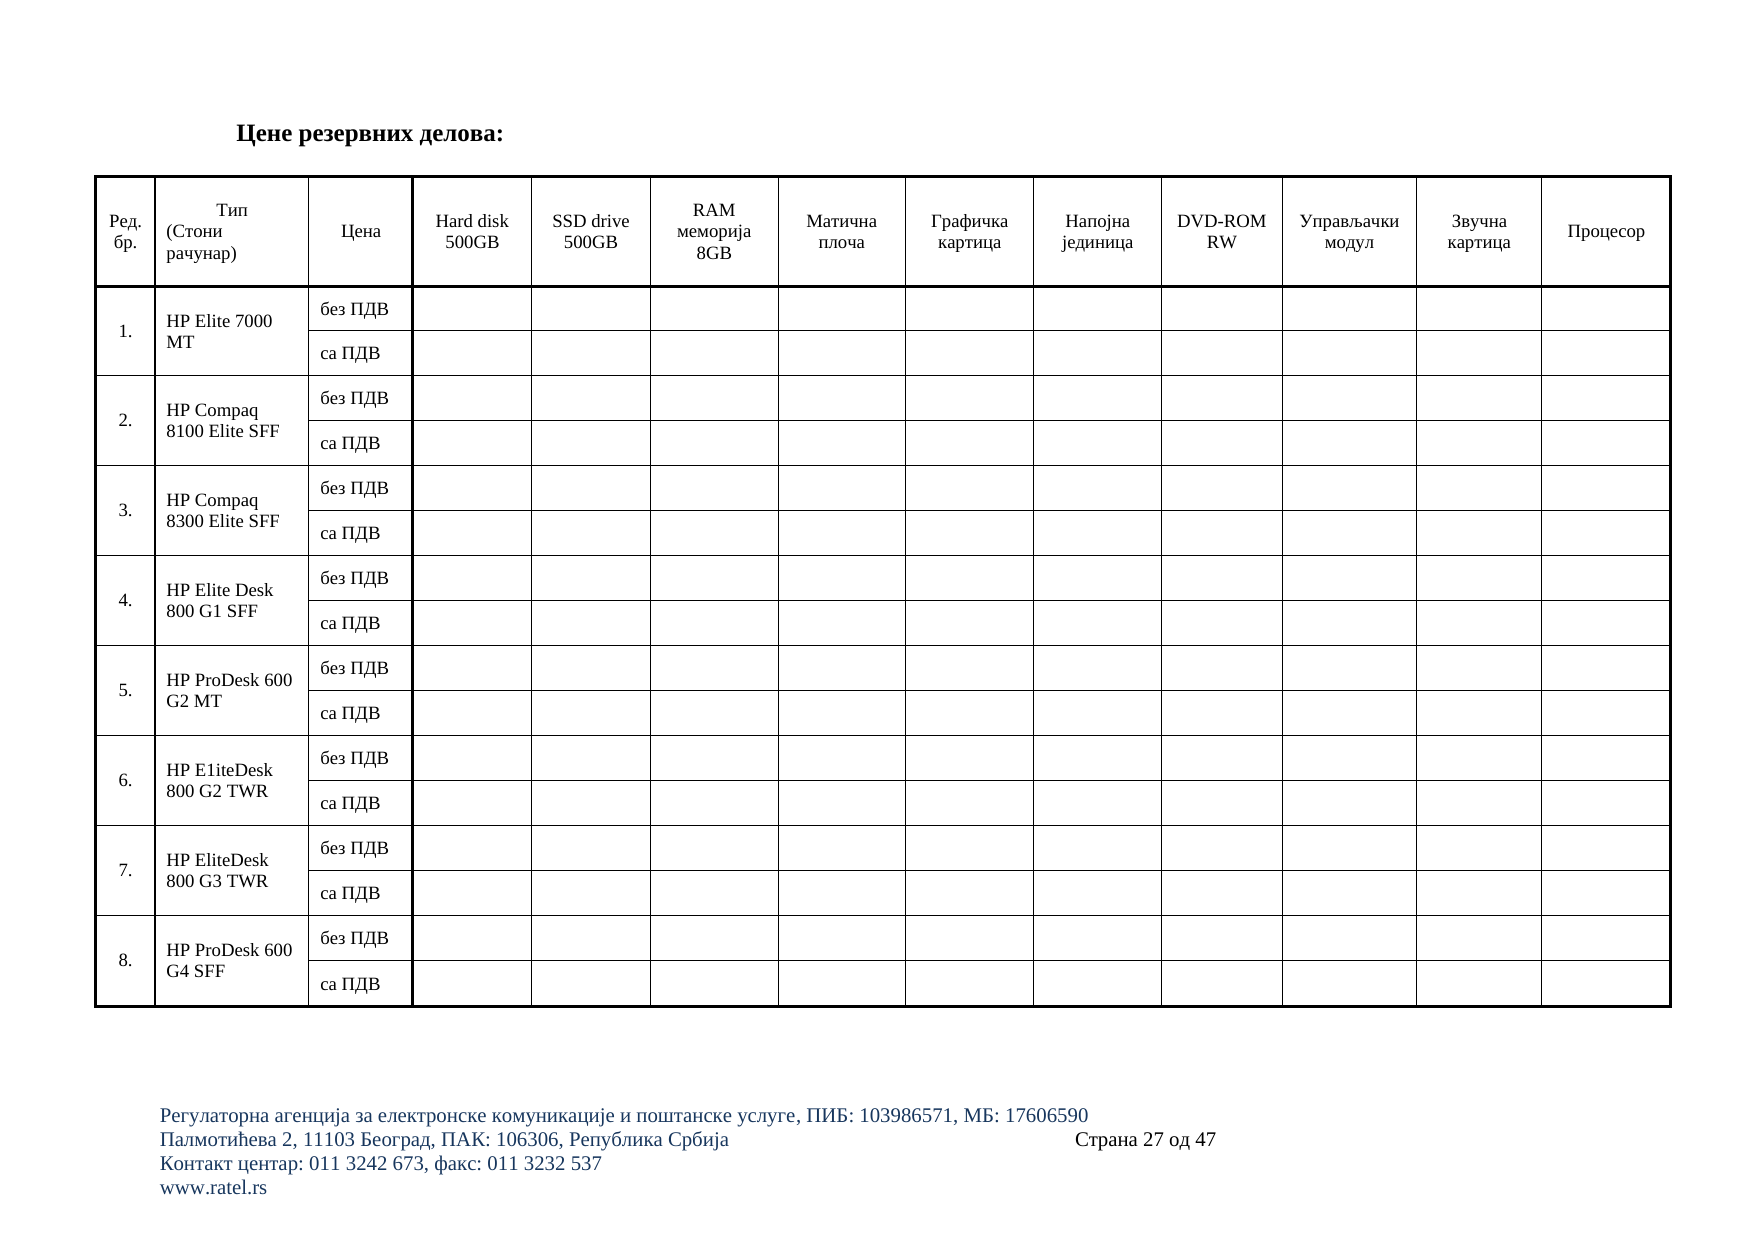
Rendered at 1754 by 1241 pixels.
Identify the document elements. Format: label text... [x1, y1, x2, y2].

table_header Цена [309, 178, 411, 284]
table_cell 2. [97, 376, 154, 464]
table_cell [1162, 691, 1282, 734]
table_cell [906, 556, 1033, 599]
table_cell [651, 781, 778, 824]
table_header Матична плоча [779, 178, 905, 284]
table_cell [906, 826, 1033, 869]
table_cell [651, 556, 778, 599]
table_cell [1283, 961, 1416, 1004]
table_cell без ПДВ [309, 736, 411, 779]
table_cell [651, 646, 778, 689]
table_cell [906, 331, 1033, 374]
table_cell [651, 376, 778, 419]
table_header Тип (Стони рачунар) [156, 178, 308, 284]
table_cell [1162, 331, 1282, 374]
table_cell [1034, 601, 1161, 644]
table_cell [1542, 871, 1669, 914]
table_cell [1283, 916, 1416, 959]
table_cell 3. [97, 466, 154, 554]
table_cell [779, 826, 905, 869]
table_cell [1542, 916, 1669, 959]
table_cell са ПДВ [309, 781, 411, 824]
table_cell [1417, 556, 1541, 599]
table_cell 5. [97, 646, 154, 734]
table_cell [779, 331, 905, 374]
table_cell [1417, 691, 1541, 734]
table_cell [651, 871, 778, 914]
table_cell [532, 556, 650, 599]
table_cell [414, 646, 531, 689]
table_cell [906, 601, 1033, 644]
table_cell [779, 871, 905, 914]
table_cell [779, 288, 905, 329]
table_cell [532, 736, 650, 779]
table_cell [779, 916, 905, 959]
table_cell HP E1iteDesk 800 G2 TWR [156, 736, 308, 824]
table_cell са ПДВ [309, 421, 411, 464]
table_cell [1034, 916, 1161, 959]
table_cell [414, 421, 531, 464]
table_cell [532, 511, 650, 554]
table_cell [1417, 916, 1541, 959]
table_cell [532, 691, 650, 734]
table_header Ред. бр. [97, 178, 154, 284]
table_cell HP Elite Desk 800 G1 SFF [156, 556, 308, 644]
table_cell [1034, 691, 1161, 734]
table_cell [1417, 601, 1541, 644]
table_cell [779, 466, 905, 509]
table_cell [1542, 781, 1669, 824]
table_cell са ПДВ [309, 691, 411, 734]
table_cell [1283, 466, 1416, 509]
table_cell без ПДВ [309, 376, 411, 419]
table_cell [1283, 691, 1416, 734]
table_header RAM меморија 8GB [651, 178, 778, 284]
table_cell [1417, 646, 1541, 689]
table_cell [1417, 736, 1541, 779]
table_cell [1283, 331, 1416, 374]
table_cell [1283, 376, 1416, 419]
table_cell [414, 916, 531, 959]
table_cell [532, 421, 650, 464]
table_cell [414, 288, 531, 329]
table_cell [414, 736, 531, 779]
table_cell [651, 691, 778, 734]
table_cell [1162, 511, 1282, 554]
table_cell [779, 736, 905, 779]
table_cell [1034, 646, 1161, 689]
table_cell 7. [97, 826, 154, 914]
table_cell [651, 466, 778, 509]
table_header DVD-ROM RW [1162, 178, 1282, 284]
table_cell [1283, 511, 1416, 554]
table_cell HP ProDesk 600 G4 SFF [156, 916, 308, 1004]
table_cell са ПДВ [309, 331, 411, 374]
table_cell [532, 781, 650, 824]
table_cell [651, 288, 778, 329]
table_cell [1034, 331, 1161, 374]
table_cell HP EliteDesk 800 G3 TWR [156, 826, 308, 914]
table_cell [651, 826, 778, 869]
table_cell HP Elite 7000 MT [156, 288, 308, 374]
table_cell [906, 691, 1033, 734]
table_cell [414, 601, 531, 644]
table_cell без ПДВ [309, 556, 411, 599]
table_cell са ПДВ [309, 601, 411, 644]
table_cell [779, 601, 905, 644]
table_cell [779, 376, 905, 419]
table_cell [1162, 916, 1282, 959]
table_cell [414, 466, 531, 509]
table_cell [1542, 646, 1669, 689]
table_cell [651, 331, 778, 374]
table_cell са ПДВ [309, 961, 411, 1004]
table_cell [1542, 511, 1669, 554]
table_cell [1034, 871, 1161, 914]
table_cell [1034, 826, 1161, 869]
table_cell [1542, 961, 1669, 1004]
table_cell [1162, 466, 1282, 509]
table_cell [532, 826, 650, 869]
table_cell [1542, 736, 1669, 779]
table_cell [414, 511, 531, 554]
table_cell [1542, 691, 1669, 734]
table_cell [1034, 511, 1161, 554]
table_cell [1034, 961, 1161, 1004]
table_cell [1417, 511, 1541, 554]
subtitle Цене резервних делова: [236, 118, 1606, 147]
table_cell [906, 916, 1033, 959]
table_cell [1417, 961, 1541, 1004]
table_cell [651, 511, 778, 554]
table_cell [1542, 826, 1669, 869]
table_cell [532, 871, 650, 914]
table_cell [1034, 736, 1161, 779]
table_cell [1162, 781, 1282, 824]
table_cell [906, 871, 1033, 914]
table_cell [532, 466, 650, 509]
table_cell [1283, 781, 1416, 824]
table_cell 1. [97, 288, 154, 374]
table_header SSD drive 500GB [532, 178, 650, 284]
table_cell [532, 376, 650, 419]
table_cell [1417, 871, 1541, 914]
table_cell са ПДВ [309, 871, 411, 914]
table_cell 6. [97, 736, 154, 824]
table_cell [1034, 466, 1161, 509]
table_cell [1283, 601, 1416, 644]
table_cell [651, 916, 778, 959]
table_cell 8. [97, 916, 154, 1004]
table_cell без ПДВ [309, 646, 411, 689]
table_cell [1283, 736, 1416, 779]
table_cell [906, 288, 1033, 329]
table_cell [906, 736, 1033, 779]
table_cell [1417, 421, 1541, 464]
table_cell HP Compaq 8100 Elite SFF [156, 376, 308, 464]
table_cell [1162, 826, 1282, 869]
table_cell [1162, 556, 1282, 599]
table_cell [532, 961, 650, 1004]
table_cell [1162, 421, 1282, 464]
table_cell [414, 826, 531, 869]
table_cell [1162, 288, 1282, 329]
table_cell [1034, 288, 1161, 329]
table_cell [1283, 556, 1416, 599]
table_cell [532, 331, 650, 374]
table_cell [1417, 331, 1541, 374]
table_header Напојна јединица [1034, 178, 1161, 284]
table_cell [779, 961, 905, 1004]
table_cell [1283, 826, 1416, 869]
table_cell [1283, 646, 1416, 689]
table_cell [414, 781, 531, 824]
table_cell [906, 376, 1033, 419]
table_cell [906, 961, 1033, 1004]
table_cell [779, 781, 905, 824]
table_cell [1034, 421, 1161, 464]
table_cell [414, 376, 531, 419]
table_cell [1417, 826, 1541, 869]
table_cell [1162, 961, 1282, 1004]
table_cell [532, 601, 650, 644]
table_cell HP Compaq 8300 Elite SFF [156, 466, 308, 554]
table_cell [1283, 871, 1416, 914]
table_cell [651, 736, 778, 779]
table_cell [1542, 376, 1669, 419]
table_header Управљачки модул [1283, 178, 1416, 284]
table_cell са ПДВ [309, 511, 411, 554]
table_header Процесор [1542, 178, 1669, 284]
table_cell [1417, 781, 1541, 824]
table_cell [1417, 376, 1541, 419]
table_cell [532, 916, 650, 959]
table_cell [532, 646, 650, 689]
table_cell [1542, 466, 1669, 509]
table_cell без ПДВ [309, 826, 411, 869]
table_cell [1417, 466, 1541, 509]
table_cell [1283, 288, 1416, 329]
table_cell [1162, 376, 1282, 419]
table_cell [779, 646, 905, 689]
table_cell без ПДВ [309, 916, 411, 959]
table_cell [906, 781, 1033, 824]
table_cell [651, 961, 778, 1004]
table_cell 4. [97, 556, 154, 644]
table_cell [1283, 421, 1416, 464]
table_cell [1417, 288, 1541, 329]
table_cell [779, 421, 905, 464]
table_cell [1542, 288, 1669, 329]
table_cell [779, 691, 905, 734]
table_cell [414, 691, 531, 734]
table_header Звучна картица [1417, 178, 1541, 284]
table_cell [414, 871, 531, 914]
table_cell [1034, 376, 1161, 419]
table_cell [414, 556, 531, 599]
table_cell [906, 421, 1033, 464]
table_cell HP ProDesk 600 G2 MT [156, 646, 308, 734]
table_cell [779, 511, 905, 554]
table_cell [1162, 601, 1282, 644]
table_cell [1542, 556, 1669, 599]
table_cell [779, 556, 905, 599]
table_cell [1162, 871, 1282, 914]
table_cell [1162, 646, 1282, 689]
table_cell [1034, 781, 1161, 824]
table_cell [906, 646, 1033, 689]
table_cell [1162, 736, 1282, 779]
table_header Графичка картица [906, 178, 1033, 284]
table_header Hard disk 500GB [414, 178, 531, 284]
table_cell [414, 961, 531, 1004]
table_cell [1542, 601, 1669, 644]
table_cell [1034, 556, 1161, 599]
table_cell [1542, 331, 1669, 374]
table_cell [906, 466, 1033, 509]
table_cell без ПДВ [309, 466, 411, 509]
table_cell без ПДВ [309, 288, 411, 329]
table_cell [651, 601, 778, 644]
table_cell [414, 331, 531, 374]
table_cell [906, 511, 1033, 554]
table_cell [651, 421, 778, 464]
table_cell [532, 288, 650, 329]
table_cell [1542, 421, 1669, 464]
